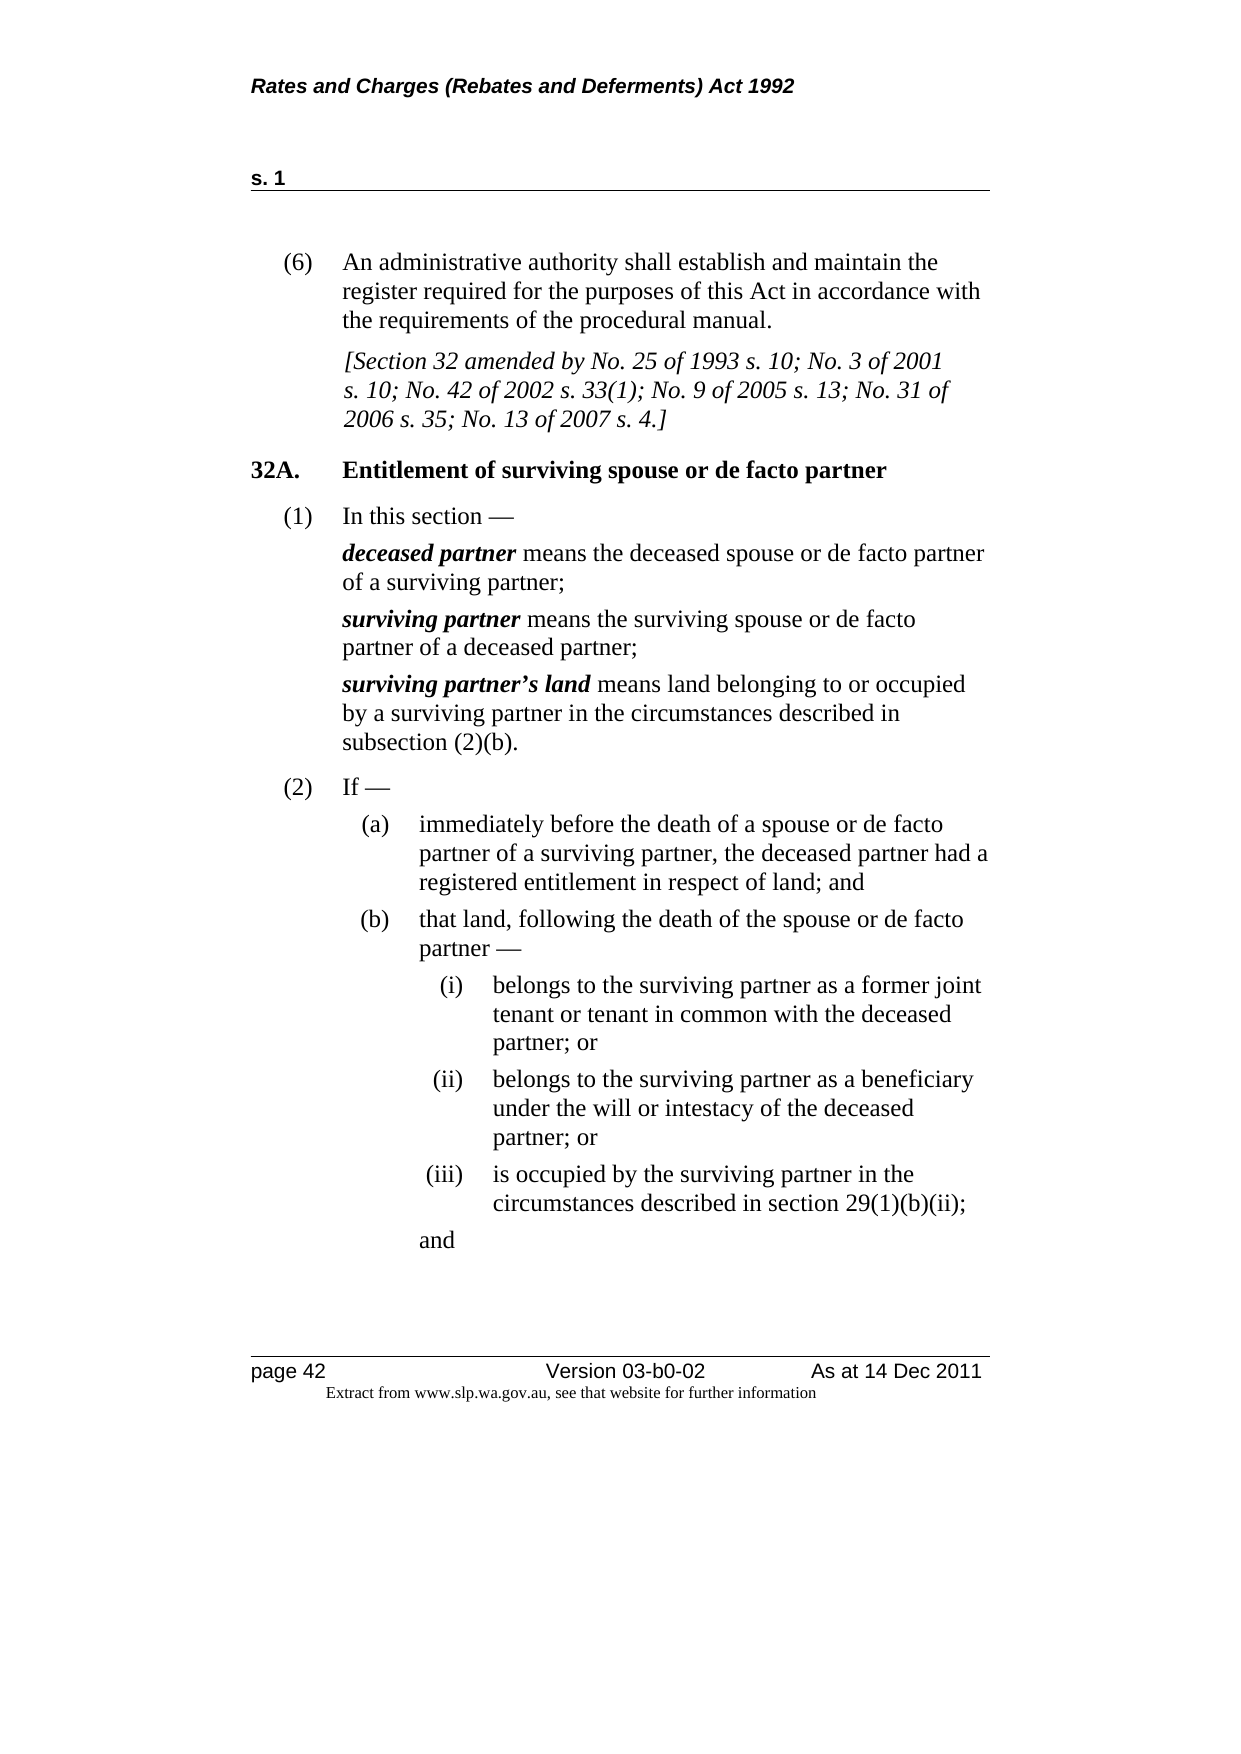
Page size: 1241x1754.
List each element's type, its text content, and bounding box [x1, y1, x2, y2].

text (i) belongs to the surviving partner as a former joint tenant or tenant in common with the deceased partner; or [251, 970, 990, 1056]
text deceased partner means the deceased spouse or de facto partner of a surviving partner; [251, 538, 990, 595]
text surviving partner means the surviving spouse or de facto partner of a deceased partner; [251, 604, 990, 661]
text surviving partner’s land means land belonging to or occupied by a surviving partner in the circumstances described in subsection (2)(b). [251, 669, 990, 756]
text [Section 32 amended by No. 25 of 1993 s. 10; No. 3 of 2001 s. 10; No. 42 of 2002 s. 33(1); No. 9 of 2005 s. 13; No. 31 of 2006 s. 35; No. 13 of 2007 s. 4.] [251, 346, 990, 432]
text (6) An administrative authority shall establish and maintain the register required for the purposes of this Act in accordance with the requirements of the procedural manual. [251, 247, 990, 334]
text and [251, 1225, 990, 1254]
text (1) In this section — [251, 501, 990, 529]
text (iii) is occupied by the surviving partner in the circumstances described in section 29(1)(b)(ii); [251, 1159, 990, 1217]
text (ii) belongs to the surviving partner as a beneficiary under the will or intestacy of the deceased partner; or [251, 1064, 990, 1151]
subtitle 32A. Entitlement of surviving spouse or de facto partner [251, 455, 990, 484]
text (2) If — [251, 772, 990, 801]
text (a) immediately before the death of a spouse or de facto partner of a surviving partner, the deceased partner had a registered entitlement in respect of land; and [251, 809, 990, 896]
text (b) that land, following the death of the spouse or de facto partner — [251, 904, 990, 962]
